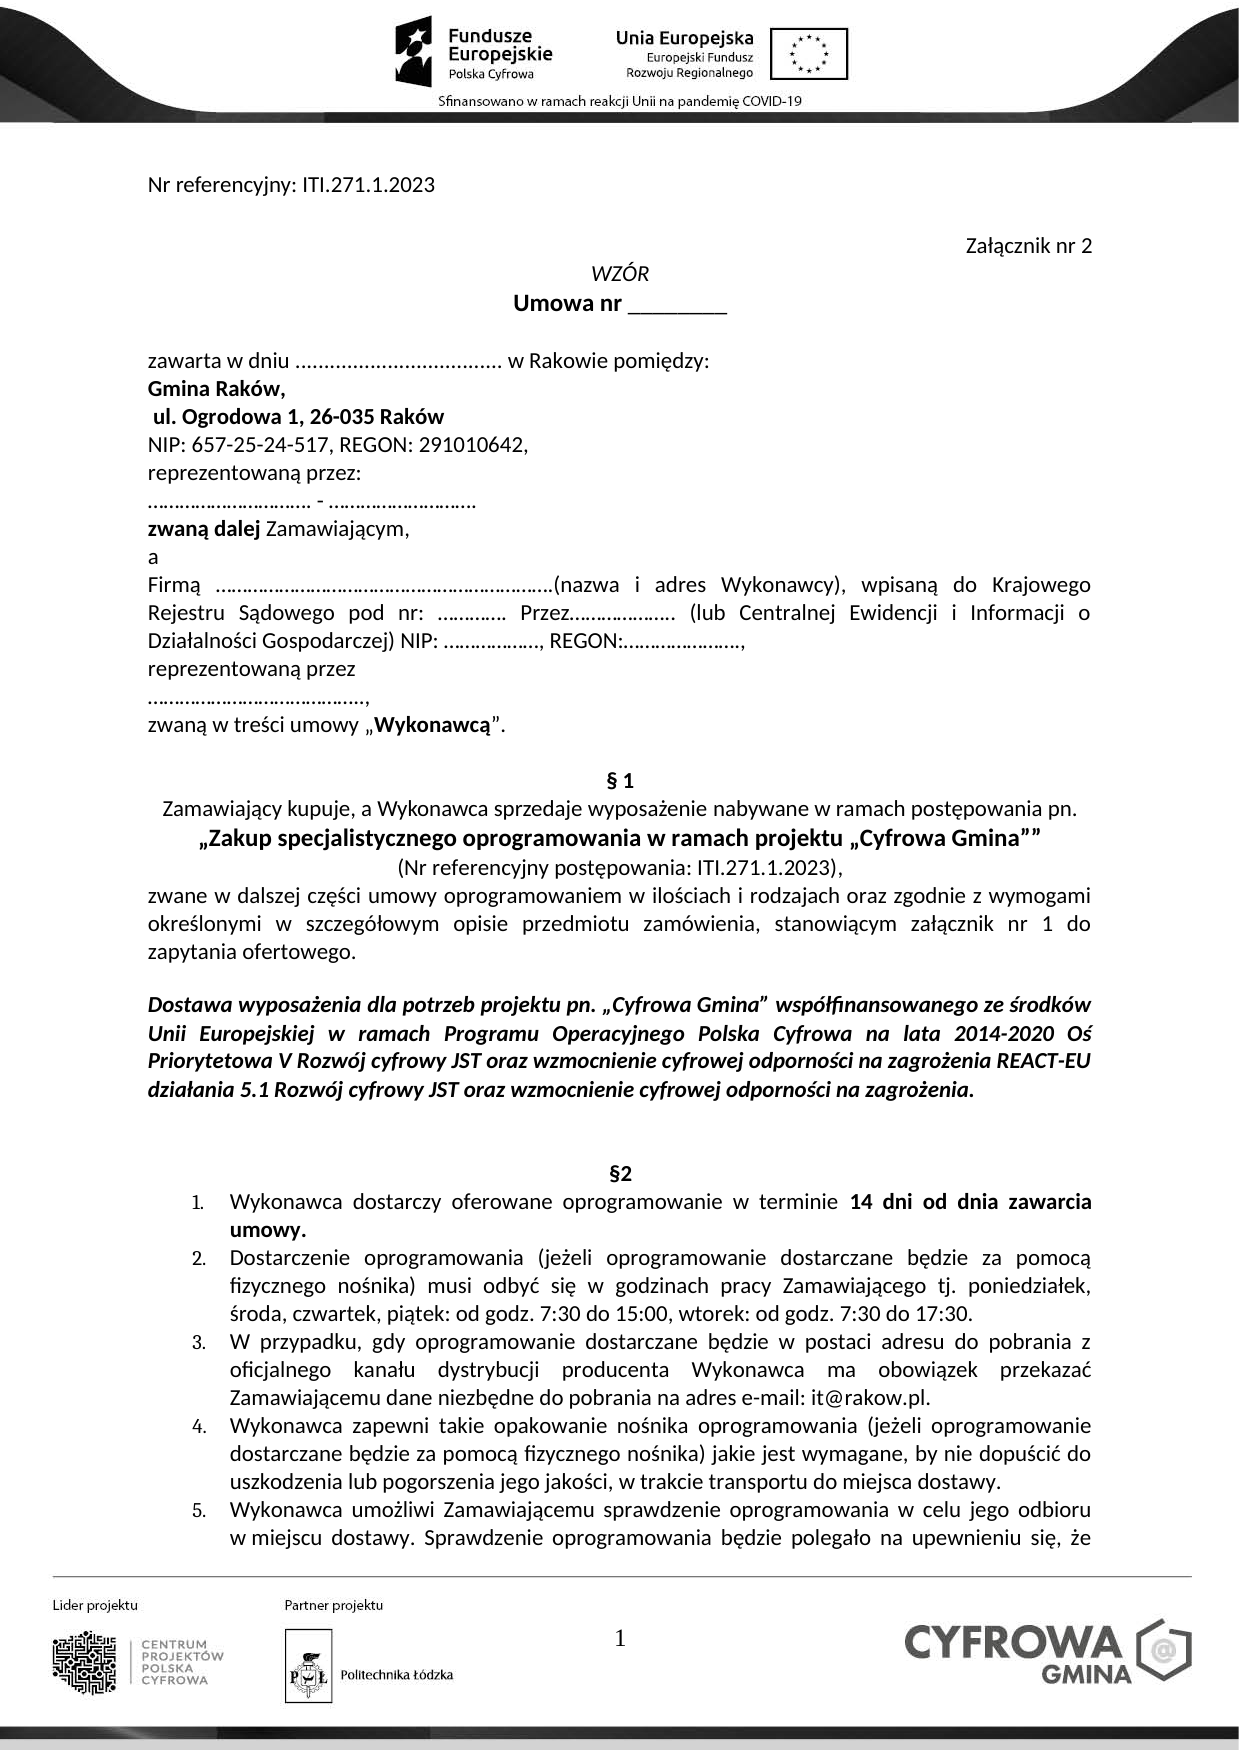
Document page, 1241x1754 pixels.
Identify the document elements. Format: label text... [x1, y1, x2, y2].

text zwane w dalszej części umowy oprogramowaniem w ilościach i rodzajach oraz zgodnie z wymogami określonymi w szczegółowym opisie przedmiotu zamówienia, stanowiącym załącznik nr 1 do zapytania ofertowego. [148, 881, 1092, 965]
text NIP: 657-25-24-517, REGON: 291010642, [148, 430, 1092, 458]
text § 1 [148, 767, 1092, 794]
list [192, 1495, 1092, 1551]
text Zamawiający kupuje, a Wykonawca sprzedaje wyposażenie nabywane w ramach postępowania pn. „Zakup specjalistycznego oprogramowania w ramach projektu „Cyfrowa Gmina”” [148, 794, 1092, 853]
text ………………………………….., [148, 682, 1092, 711]
text zawarta w dniu .................................... w Rakowie pomiędzy: [148, 346, 1092, 374]
text reprezentowaną przez: [148, 458, 1092, 486]
text zwaną w treści umowy „Wykonawcą”. [148, 711, 1092, 738]
list Wykonawca dostarczy oferowane oprogramowanie w terminie 14 dni od dnia zawarcia umowy. [192, 1187, 1092, 1243]
text WZÓR [148, 259, 1092, 287]
text Firmą ……………………………………………………….(nazwa i adres Wykonawcy), wpisaną do Krajowego Rejestru Sądowego pod nr: …………. Przez……………….. (lub Centralnej Ewidencji i Informacji o Działalności Gospodarczej) NIP: ………………, REGON:…………………., [148, 570, 1092, 654]
list W przypadku, gdy oprogramowanie dostarczane będzie w postaci adresu do pobrania z oficjalnego kanału dystrybucji producenta Wykonawca ma obowiązek przekazać Zamawiającemu dane niezbędne do pobrania na adres e-mail: it@rakow.pl. [192, 1327, 1092, 1411]
text reprezentowaną przez [148, 654, 1092, 682]
text …………………………. - ………………………. [148, 486, 1092, 514]
picture [0, 2, 1239, 1750]
list Dostarczenie oprogramowania (jeżeli oprogramowanie dostarczane będzie za pomocą fizycznego nośnika) musi odbyć się w godzinach pracy Zamawiającego tj. poniedziałek, środa, czwartek, piątek: od godz. 7:30 do 15:00, wtorek: od godz. 7:30 do 17:30. [192, 1243, 1092, 1327]
title Umowa nr ________ [148, 287, 1092, 317]
text §2 [148, 1159, 1093, 1187]
list Wykonawca zapewni takie opakowanie nośnika oprogramowania (jeżeli oprogramowanie dostarczane będzie za pomocą fizycznego nośnika) jakie jest wymagane, by nie dopuścić do uszkodzenia lub pogorszenia jego jakości, w trakcie transportu do miejsca dostawy. [192, 1411, 1092, 1495]
text a [148, 542, 1092, 570]
text Gmina Raków, [148, 374, 1092, 402]
text Dostawa wyposażenia dla potrzeb projektu pn. „Cyfrowa Gmina” współfinansowanego ze środków Unii Europejskiej w ramach Programu Operacyjnego Polska Cyfrowa na lata 2014-2020 Oś Priorytetowa V Rozwój cyfrowy JST oraz wzmocnienie cyfrowej odporności na zagrożenia REACT-EU działania 5.1 Rozwój cyfrowy JST oraz wzmocnienie cyfrowej odporności na zagrożenia. [148, 991, 1092, 1103]
text Załącznik nr 2 [148, 231, 1092, 259]
text (Nr referencyjny postępowania: ITI.271.1.2023), [148, 853, 1092, 881]
text ul. Ogrodowa 1, 26-035 Raków [148, 402, 1092, 430]
text zwaną dalej Zamawiającym, [148, 514, 1092, 542]
